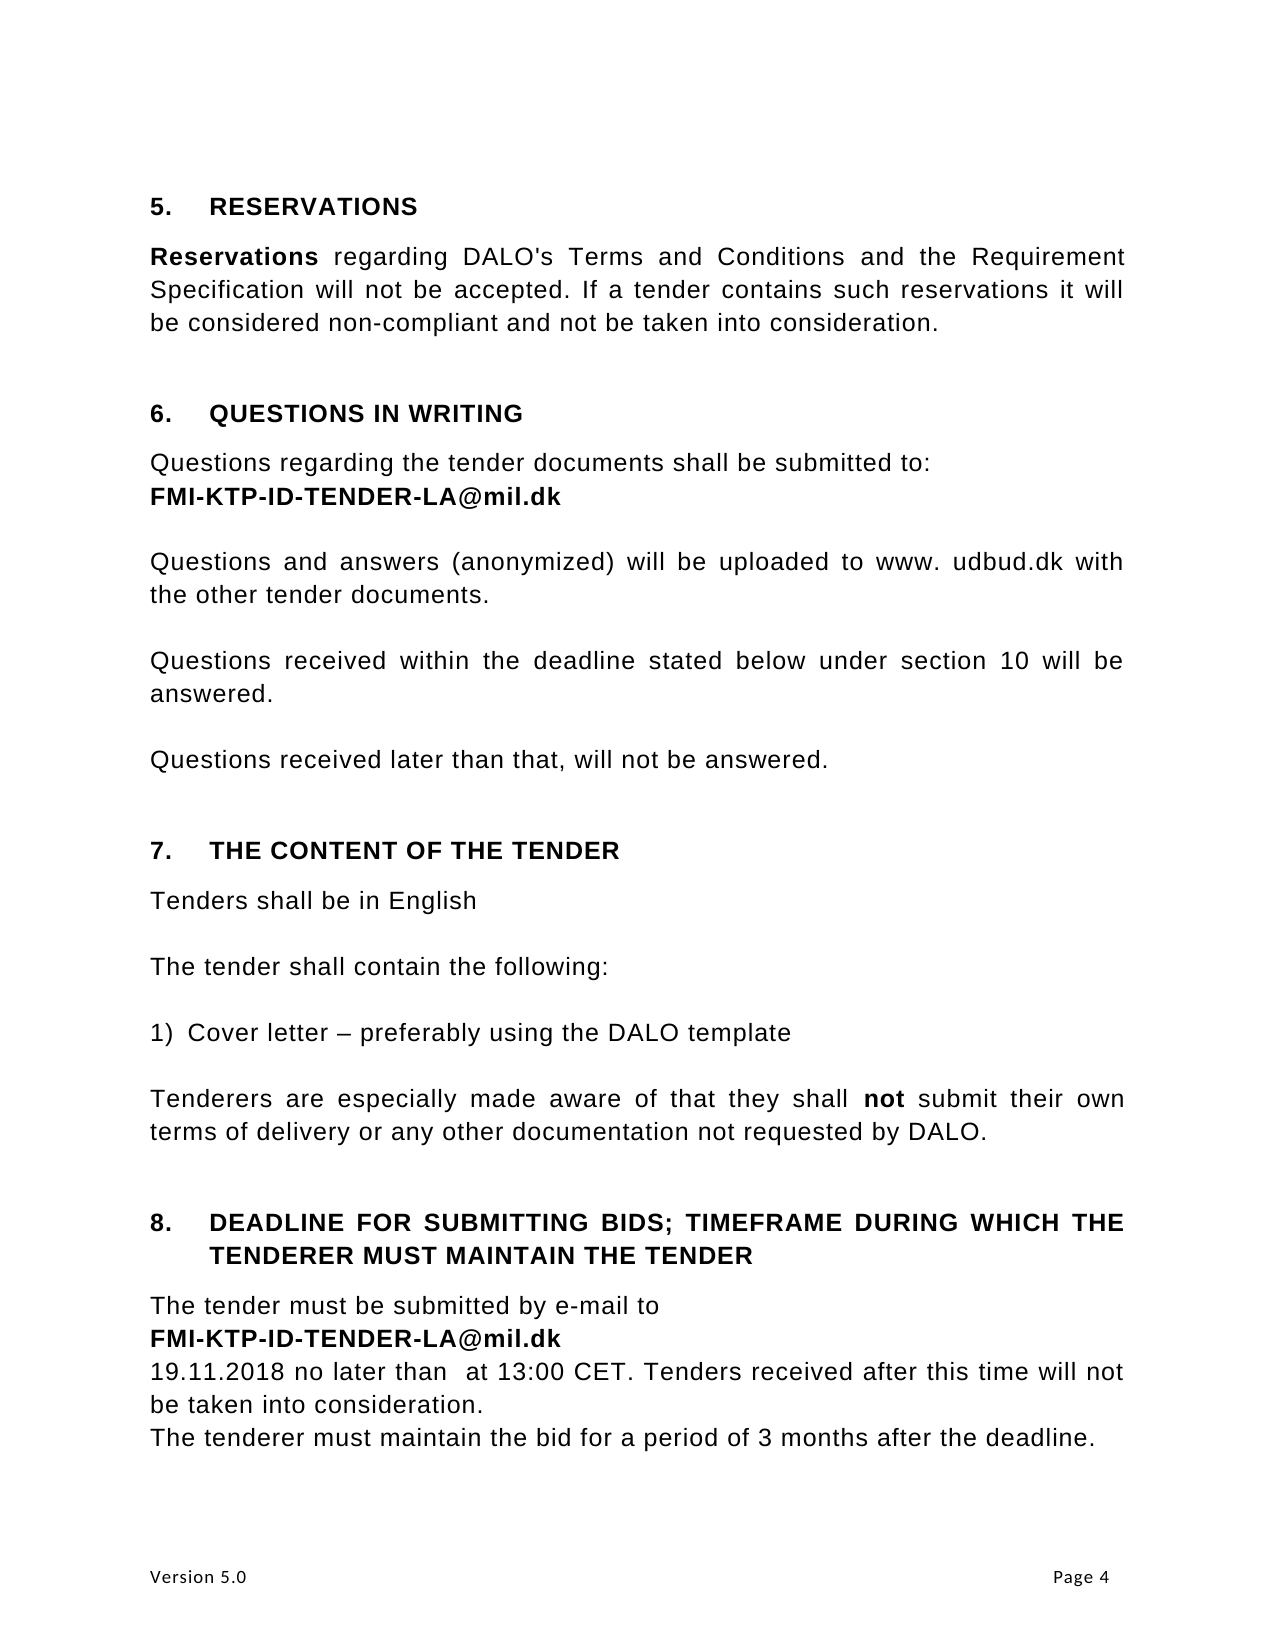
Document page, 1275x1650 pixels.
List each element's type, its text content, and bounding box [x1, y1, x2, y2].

subtitle Deadline for submitting bids; Timeframe during which the tenderer must maintain the tender [150, 1208, 1125, 1270]
text The tender must be submitted by e-mail to [150, 1291, 1125, 1320]
text The tender shall contain the following: [150, 952, 1125, 981]
text Reservations regarding DALO's Terms and Conditions and the Requirement Specification will not be accepted. If a tender contains such reservations it will be considered non-compliant and not be taken into consideration. [150, 242, 1125, 336]
text Tenderers are especially made aware of that they shall not submit their own terms of delivery or any other documentation not requested by DALO. [150, 1084, 1125, 1146]
text Questions received later than that, will not be answered. [150, 745, 1125, 774]
subtitle Questions in writing [150, 399, 1125, 427]
text FMI-KTP-ID-TENDER-LA@mil.dk [150, 1324, 1125, 1353]
text Questions regarding the tender documents shall be submitted to: [150, 448, 1125, 477]
subtitle The content of the tender [150, 836, 1125, 865]
list Cover letter – preferably using the DALO template [150, 1018, 1125, 1047]
text FMI-KTP-ID-TENDER-LA@mil.dk [150, 481, 1125, 510]
text Questions and answers (anonymized) will be uploaded to www. udbud.dk with the other tender documents. [150, 547, 1125, 609]
subtitle reservations [150, 192, 1125, 221]
text Tenders shall be in English [150, 886, 1125, 915]
text Questions received within the deadline stated below under section 10 will be answered. [150, 646, 1125, 708]
text 19.11.2018 no later than at 13:00 CET. Tenders received after this time will not be taken into consideration. [150, 1357, 1125, 1419]
text The tenderer must maintain the bid for a period of 3 months after the deadline. [150, 1423, 1125, 1452]
